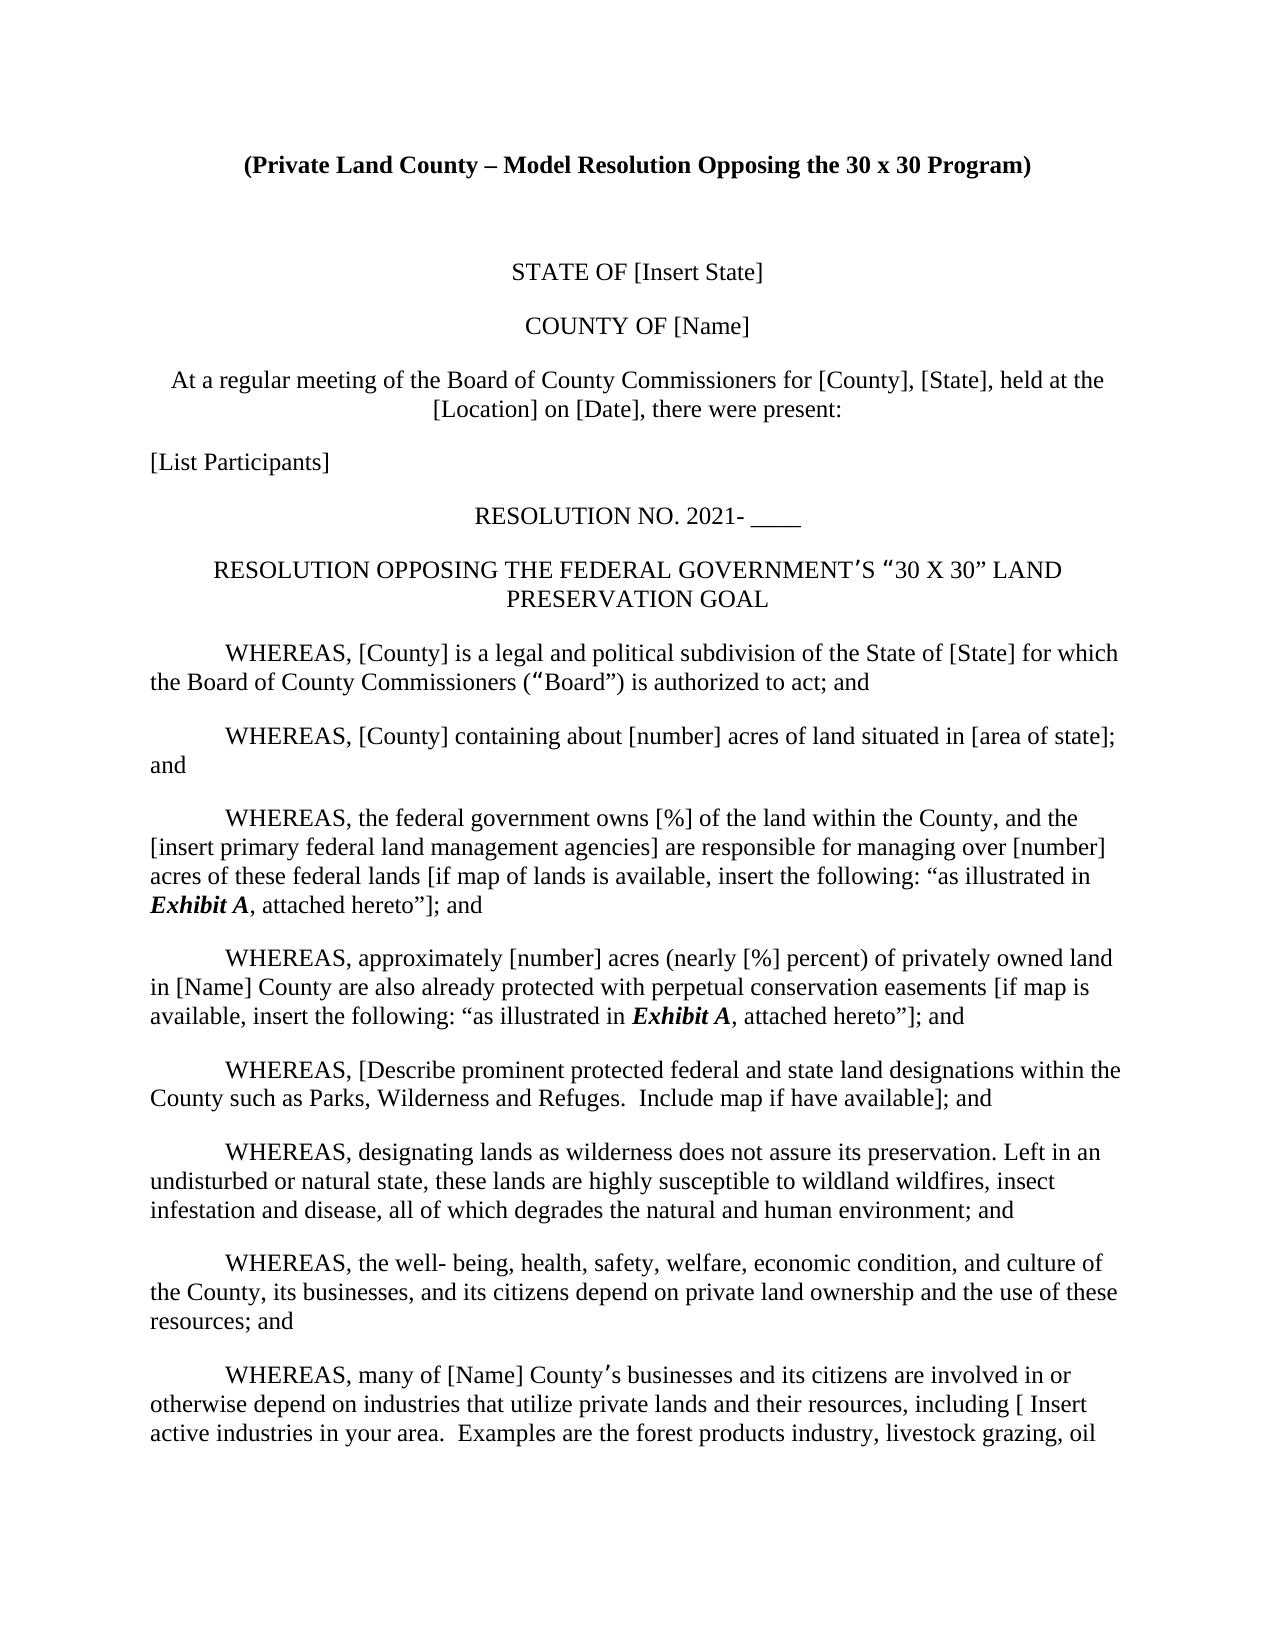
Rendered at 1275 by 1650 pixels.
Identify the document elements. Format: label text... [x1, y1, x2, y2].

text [150, 1360, 1125, 1447]
text (Private Land County – Model Resolution Opposing the 30 x 30 Program) [150, 150, 1125, 179]
text WHEREAS, [County] is a legal and political subdivision of the State of [State] for which the Board of County Commissioners (“Board”) is authorized to act; and [150, 638, 1125, 696]
text RESOLUTION NO. 2021- ____ [150, 501, 1125, 530]
text WHEREAS, [County] containing about [number] acres of land situated in [area of state]; and [150, 721, 1125, 778]
text WHEREAS, the well- being, health, safety, welfare, economic condition, and culture of the County, its businesses, and its citizens depend on private land ownership and the use of these resources; and [150, 1248, 1125, 1335]
text WHEREAS, approximately [number] acres (nearly [%] percent) of privately owned land in [Name] County are also already protected with perpetual conservation easements [if map is available, insert the following: “as illustrated in Exhibit A, attached hereto”]; and [150, 943, 1125, 1030]
text WHEREAS, designating lands as wilderness does not assure its preservation. Left in an undisturbed or natural state, these lands are highly susceptible to wildland wildfires, insect infestation and disease, all of which degrades the natural and human environment; and [150, 1137, 1125, 1223]
text At a regular meeting of the Board of County Commissioners for [County], [State], held at the [Location] on [Date], there were present: [150, 365, 1125, 422]
text WHEREAS, [Describe prominent protected federal and state land designations within the County such as Parks, Wilderness and Refuges. Include map if have available]; and [150, 1055, 1125, 1112]
text COUNTY OF [Name] [150, 311, 1125, 340]
text STATE OF [Insert State] [150, 257, 1125, 286]
text RESOLUTION OPPOSING THE FEDERAL GOVERNMENT’S “30 X 30” LAND PRESERVATION GOAL [150, 555, 1125, 613]
text [List Participants] [150, 447, 1125, 476]
text WHEREAS, the federal government owns [%] of the land within the County, and the [insert primary federal land management agencies] are responsible for managing over [number] acres of these federal lands [if map of lands is available, insert the following: “as illustrated in Exhibit A, attached hereto”]; and [150, 803, 1125, 918]
